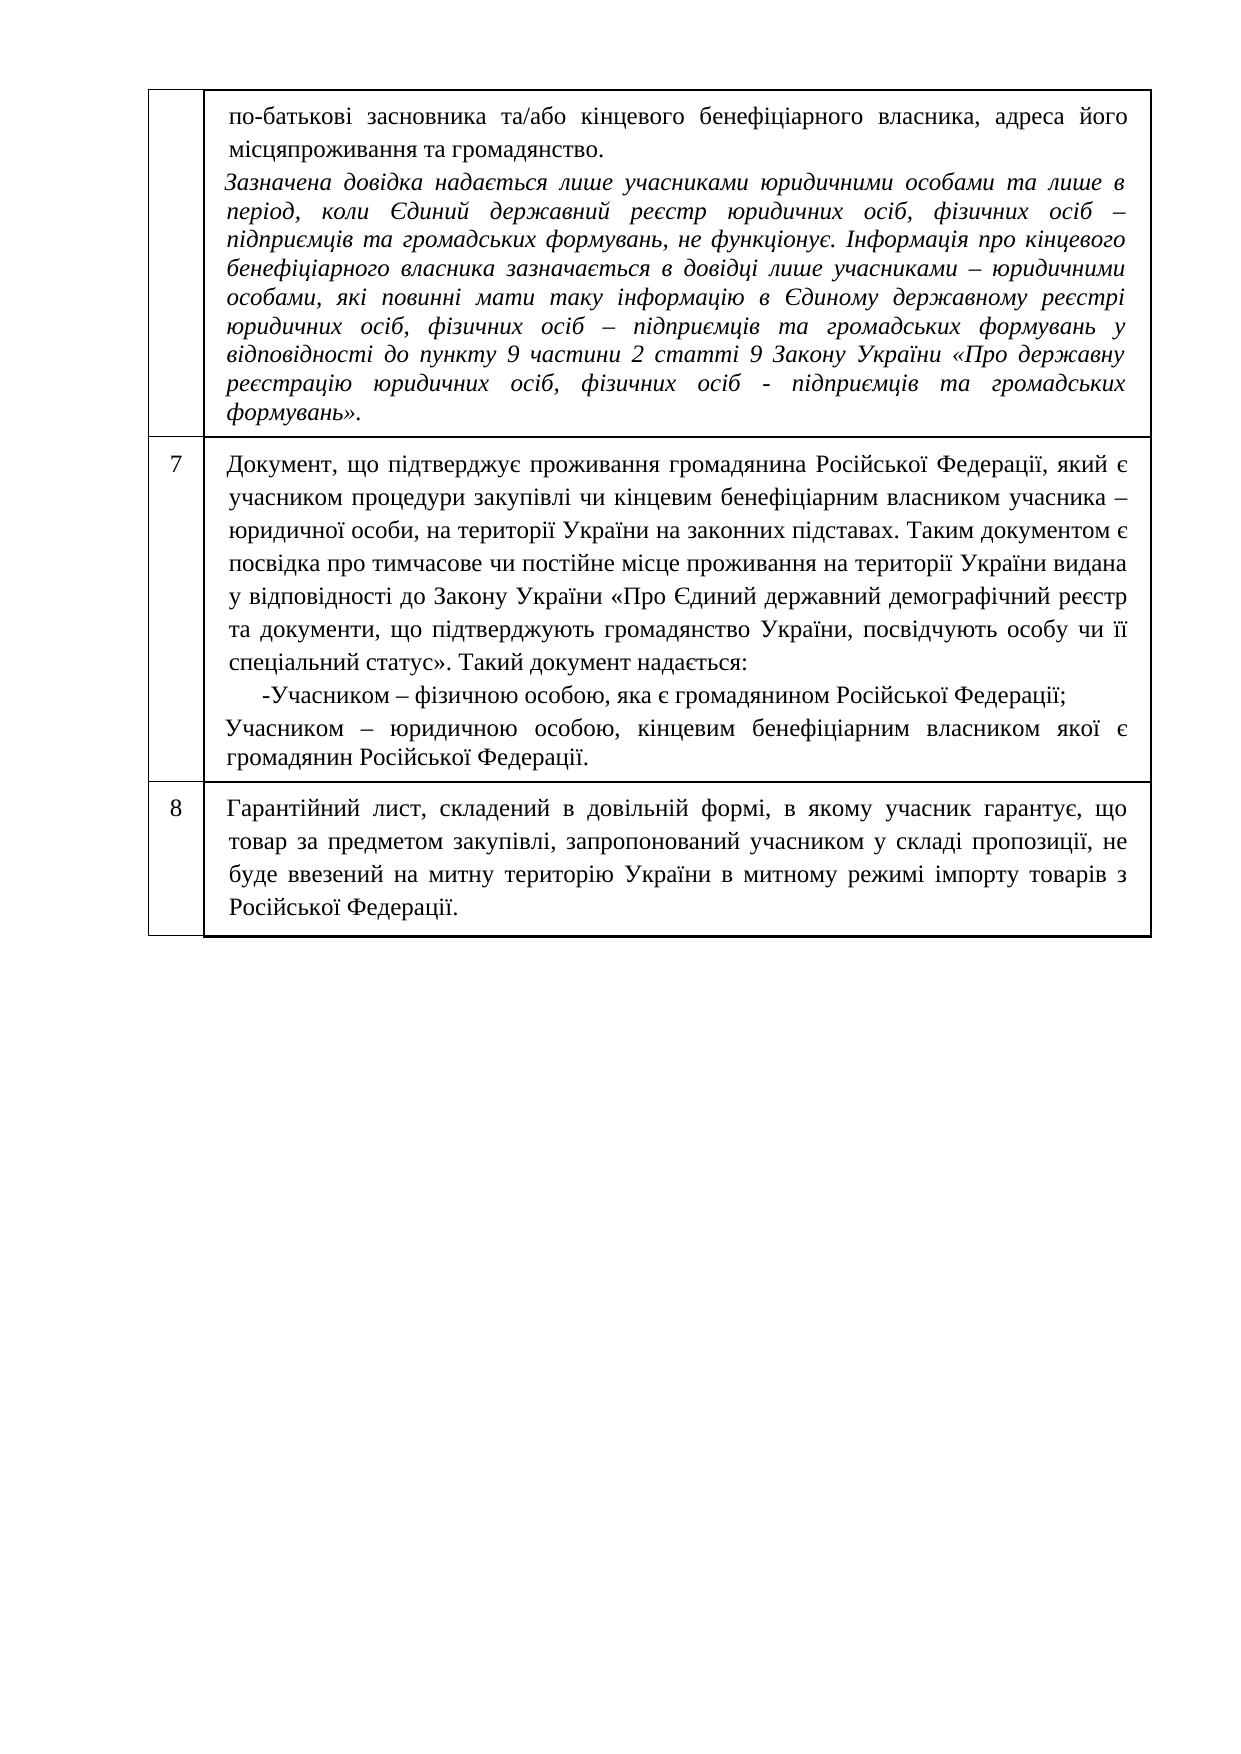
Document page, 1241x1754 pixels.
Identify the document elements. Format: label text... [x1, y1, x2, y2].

table_cell 6 [149, 90, 203, 436]
table_cell Документ, що підтверджує проживання громадянина Російської Федерації, який є учасником процедури закупівлі чи кінцевим бенефіціарним власником учасника – юридичної особи, на території України на законних підставах. Таким документом є посвідка про тимчасове чи постійне місце проживання на території України видана у відповідності до Закону України «Про Єдиний державний демографічний реєстр та документи, що підтверджують громадянство України, посвідчують особу чи її спеціальний статус». Такий документ надається: -Учасником – фізичною особою, яка є громадянином Російської Федерації; Учасником – юридичною особою, кінцевим бенефіціарним власником якої є громадянин Російської Федерації. [205, 438, 1150, 781]
table_cell 8 [149, 782, 203, 935]
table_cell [205, 91, 1150, 436]
table_cell Гарантійний лист, складений в довільній формі, в якому учасник гарантує, що товар за предметом закупівлі, запропонований учасником у складі пропозиції, не буде ввезений на митну територію України в митному режимі імпорту товарів з Російської Федерації. [205, 783, 1150, 935]
table_cell 7 [149, 437, 203, 781]
